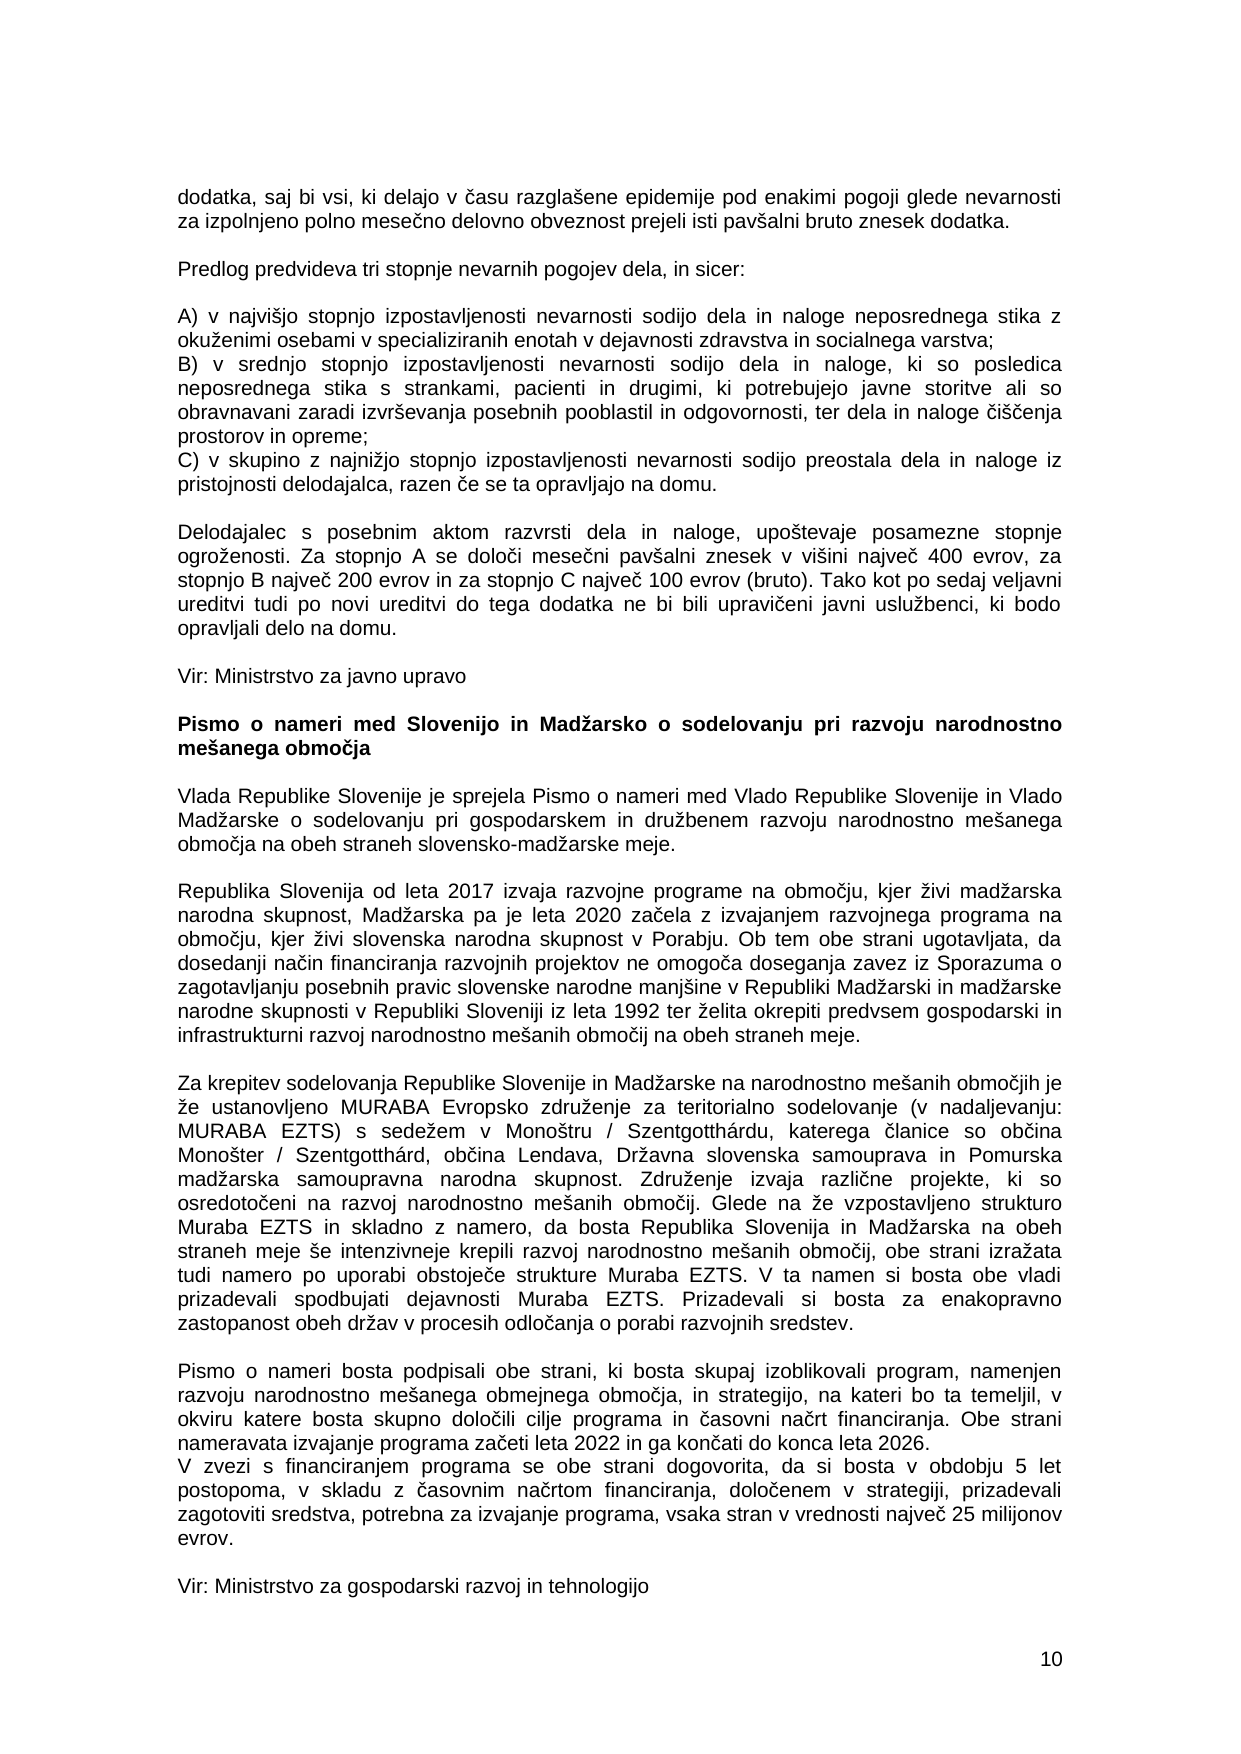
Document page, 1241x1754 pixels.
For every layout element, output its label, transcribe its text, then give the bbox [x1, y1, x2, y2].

text Predlog predvideva tri stopnje nevarnih pogojev dela, in sicer: [177, 256, 1063, 280]
text Vir: Ministrstvo za gospodarski razvoj in tehnologijo [177, 1574, 1063, 1598]
text Republika Slovenija od leta 2017 izvaja razvojne programe na območju, kjer živi madžarska narodna skupnost, Madžarska pa je leta 2020 začela z izvajanjem razvojnega programa na območju, kjer živi slovenska narodna skupnost v Porabju. Ob tem obe strani ugotavljata, da dosedanji način financiranja razvojnih projektov ne omogoča doseganja zavez iz Sporazuma o zagotavljanju posebnih pravic slovenske narodne manjšine v Republiki Madžarski in madžarske narodne skupnosti v Republiki Sloveniji iz leta 1992 ter želita okrepiti predvsem gospodarski in infrastrukturni razvoj narodnostno mešanih območij na obeh straneh meje. [177, 879, 1063, 1047]
text Vir: Ministrstvo za javno upravo [177, 664, 1063, 688]
text Delodajalec s posebnim aktom razvrsti dela in naloge, upoštevaje posamezne stopnje ogroženosti. Za stopnjo A se določi mesečni pavšalni znesek v višini največ 400 evrov, za stopnjo B največ 200 evrov in za stopnjo C največ 100 evrov (bruto). Tako kot po sedaj veljavni ureditvi tudi po novi ureditvi do tega dodatka ne bi bili upravičeni javni uslužbenci, ki bodo opravljali delo na domu. [177, 520, 1063, 640]
text B) v srednjo stopnjo izpostavljenosti nevarnosti sodijo dela in naloge, ki so posledica neposrednega stika s strankami, pacienti in drugimi, ki potrebujejo javne storitve ali so obravnavani zaradi izvrševanja posebnih pooblastil in odgovornosti, ter dela in naloge čiščenja prostorov in opreme; [177, 352, 1063, 448]
text C) v skupino z najnižjo stopnjo izpostavljenosti nevarnosti sodijo preostala dela in naloge iz pristojnosti delodajalca, razen če se ta opravljajo na domu. [177, 448, 1063, 496]
text Za krepitev sodelovanja Republike Slovenije in Madžarske na narodnostno mešanih območjih je že ustanovljeno MURABA Evropsko združenje za teritorialno sodelovanje (v nadaljevanju: MURABA EZTS) s sedežem v Monoštru / Szentgotthárdu, katerega članice so občina Monošter / Szentgotthárd, občina Lendava, Državna slovenska samouprava in Pomurska madžarska samoupravna narodna skupnost. Združenje izvaja različne projekte, ki so osredotočeni na razvoj narodnostno mešanih območij. Glede na že vzpostavljeno strukturo Muraba EZTS in skladno z namero, da bosta Republika Slovenija in Madžarska na obeh straneh meje še intenzivneje krepili razvoj narodnostno mešanih območij, obe strani izražata tudi namero po uporabi obstoječe strukture Muraba EZTS. V ta namen si bosta obe vladi prizadevali spodbujati dejavnosti Muraba EZTS. Prizadevali si bosta za enakopravno zastopanost obeh držav v procesih odločanja o porabi razvojnih sredstev. [177, 1071, 1063, 1334]
text Vlada Republike Slovenije je sprejela Pismo o nameri med Vlado Republike Slovenije in Vlado Madžarske o sodelovanju pri gospodarskem in družbenem razvoju narodnostno mešanega območja na obeh straneh slovensko-madžarske meje. [177, 783, 1063, 855]
text V zvezi s financiranjem programa se obe strani dogovorita, da si bosta v obdobju 5 let postopoma, v skladu z časovnim načrtom financiranja, določenem v strategiji, prizadevali zagotoviti sredstva, potrebna za izvajanje programa, vsaka stran v vrednosti največ 25 milijonov evrov. [177, 1454, 1063, 1550]
text Pismo o nameri bosta podpisali obe strani, ki bosta skupaj izoblikovali program, namenjen razvoju narodnostno mešanega obmejnega območja, in strategijo, na kateri bo ta temeljil, v okviru katere bosta skupno določili cilje programa in časovni načrt financiranja. Obe strani nameravata izvajanje programa začeti leta 2022 in ga končati do konca leta 2026. [177, 1358, 1063, 1454]
text Pismo o nameri med Slovenijo in Madžarsko o sodelovanju pri razvoju narodnostno mešanega območja [177, 712, 1063, 759]
text A) v najvišjo stopnjo izpostavljenosti nevarnosti sodijo dela in naloge neposrednega stika z okuženimi osebami v specializiranih enotah v dejavnosti zdravstva in socialnega varstva; [177, 304, 1063, 352]
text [177, 184, 1063, 232]
